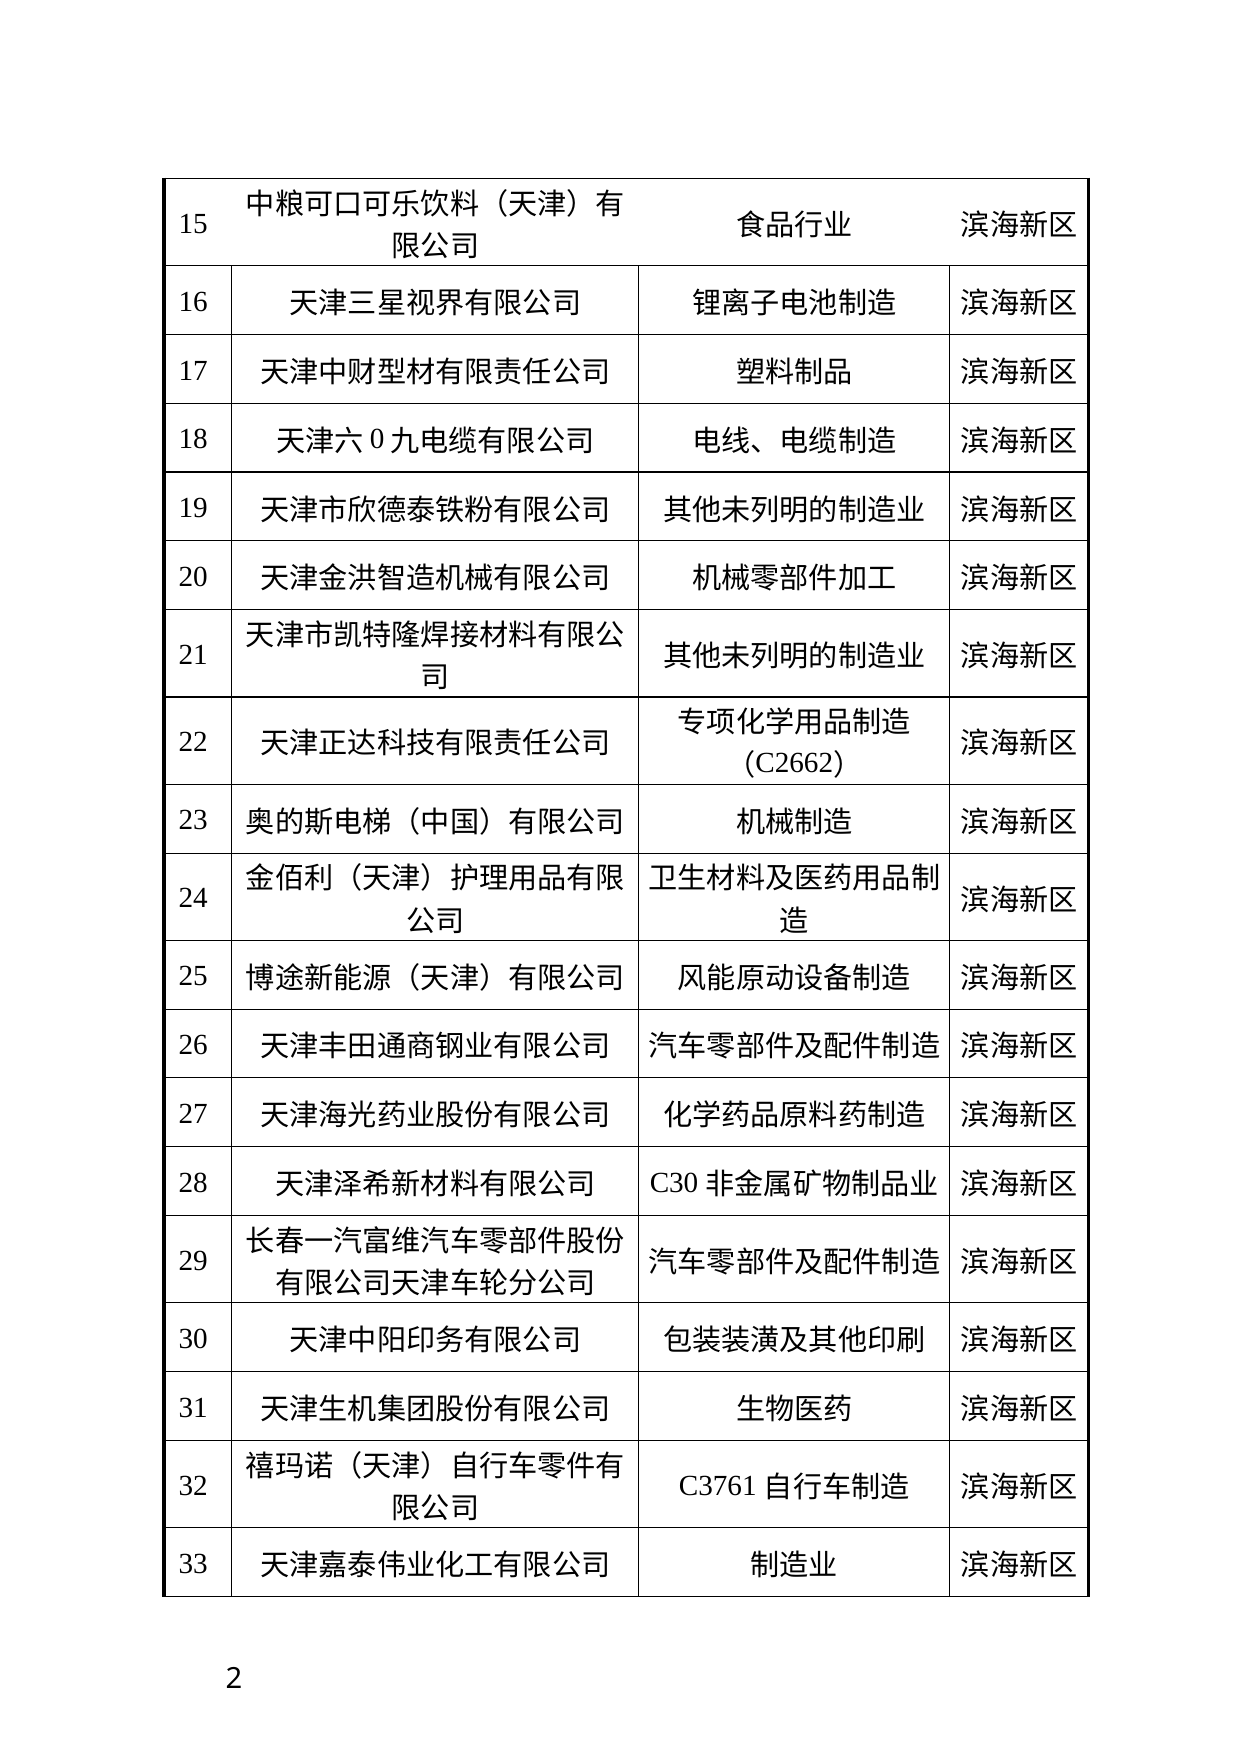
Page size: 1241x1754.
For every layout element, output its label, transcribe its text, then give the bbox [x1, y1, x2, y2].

table_cell 滨海新区 [950, 404, 1087, 471]
table_cell 滨海新区 [950, 941, 1087, 1008]
table_cell 25 [166, 941, 231, 1008]
table_cell 化学药品原料药制造 [639, 1078, 949, 1146]
table_cell 其他未列明的制造业 [639, 610, 949, 696]
table_cell 电线、电缆制造 [639, 404, 949, 471]
table_cell 天津中阳印务有限公司 [232, 1303, 638, 1371]
table_cell 机械制造 [639, 785, 949, 852]
table_cell 专项化学用品制造（C2662） [639, 698, 949, 783]
table_cell 28 [166, 1147, 231, 1215]
table_cell 滨海新区 [950, 179, 1087, 265]
table_cell 27 [166, 1078, 231, 1146]
table_cell 金佰利（天津）护理用品有限公司 [232, 854, 638, 939]
table_cell 滨海新区 [950, 1078, 1087, 1146]
table_cell 天津正达科技有限责任公司 [232, 698, 638, 783]
table_cell 滨海新区 [950, 541, 1087, 609]
table_cell 天津六0九电缆有限公司 [232, 404, 638, 471]
table_cell 长春一汽富维汽车零部件股份有限公司天津车轮分公司 [232, 1216, 638, 1302]
table_cell 滨海新区 [950, 1216, 1087, 1302]
table_cell 天津市欣德泰铁粉有限公司 [232, 473, 638, 540]
table_cell 天津丰田通商钢业有限公司 [232, 1010, 638, 1077]
table_cell 天津中财型材有限责任公司 [232, 335, 638, 403]
table_cell 汽车零部件及配件制造 [639, 1010, 949, 1077]
table_cell 博途新能源（天津）有限公司 [232, 941, 638, 1008]
table_cell C3761 自行车制造 [639, 1441, 949, 1527]
table_cell 其他未列明的制造业 [639, 473, 949, 540]
table_cell 滨海新区 [950, 1303, 1087, 1371]
table_cell 生物医药 [639, 1372, 949, 1440]
table_cell 17 [166, 335, 231, 403]
table_cell 禧玛诺（天津）自行车零件有限公司 [232, 1441, 638, 1527]
table_cell 19 [166, 473, 231, 540]
table_cell 滨海新区 [950, 473, 1087, 540]
table_cell 滨海新区 [950, 1441, 1087, 1527]
table_cell 30 [166, 1303, 231, 1371]
table_cell 26 [166, 1010, 231, 1077]
table_cell 卫生材料及医药用品制造 [639, 854, 949, 939]
table_cell 风能原动设备制造 [639, 941, 949, 1008]
table_cell 天津三星视界有限公司 [232, 266, 638, 334]
table_cell 制造业 [639, 1528, 949, 1596]
table_cell 机械零部件加工 [639, 541, 949, 609]
table_cell 天津金洪智造机械有限公司 [232, 541, 638, 609]
table_cell 天津市凯特隆焊接材料有限公司 [232, 610, 638, 696]
table_cell 滨海新区 [950, 854, 1087, 939]
table_cell 天津泽希新材料有限公司 [232, 1147, 638, 1215]
table_cell 29 [166, 1216, 231, 1302]
table_cell 31 [166, 1372, 231, 1440]
table_cell 滨海新区 [950, 266, 1087, 334]
table_cell 滨海新区 [950, 1372, 1087, 1440]
table_cell 33 [166, 1528, 231, 1596]
table_cell 32 [166, 1441, 231, 1527]
table_cell 天津海光药业股份有限公司 [232, 1078, 638, 1146]
table_cell 21 [166, 610, 231, 696]
table_cell 天津嘉泰伟业化工有限公司 [232, 1528, 638, 1596]
table_cell 滨海新区 [950, 1010, 1087, 1077]
table_cell 22 [166, 698, 231, 783]
table_cell 20 [166, 541, 231, 609]
table_cell 食品行业 [639, 179, 949, 265]
table_cell 汽车零部件及配件制造 [639, 1216, 949, 1302]
table_cell 锂离子电池制造 [639, 266, 949, 334]
table_cell C30 非金属矿物制品业 [639, 1147, 949, 1215]
table_cell 滨海新区 [950, 1147, 1087, 1215]
table_cell 滨海新区 [950, 785, 1087, 852]
table_cell 23 [166, 785, 231, 852]
table_cell 奥的斯电梯（中国）有限公司 [232, 785, 638, 852]
table_cell 18 [166, 404, 231, 471]
table_cell 滨海新区 [950, 610, 1087, 696]
table_cell 天津生机集团股份有限公司 [232, 1372, 638, 1440]
table_cell 包装装潢及其他印刷 [639, 1303, 949, 1371]
table_cell 16 [166, 266, 231, 334]
table_cell 滨海新区 [950, 698, 1087, 783]
table_cell 滨海新区 [950, 335, 1087, 403]
table_cell 塑料制品 [639, 335, 949, 403]
table_cell 滨海新区 [950, 1528, 1087, 1596]
table_cell 24 [166, 854, 231, 939]
table_cell 15 [166, 179, 232, 265]
table_cell 中粮可口可乐饮料（天津）有限公司 [232, 179, 638, 265]
